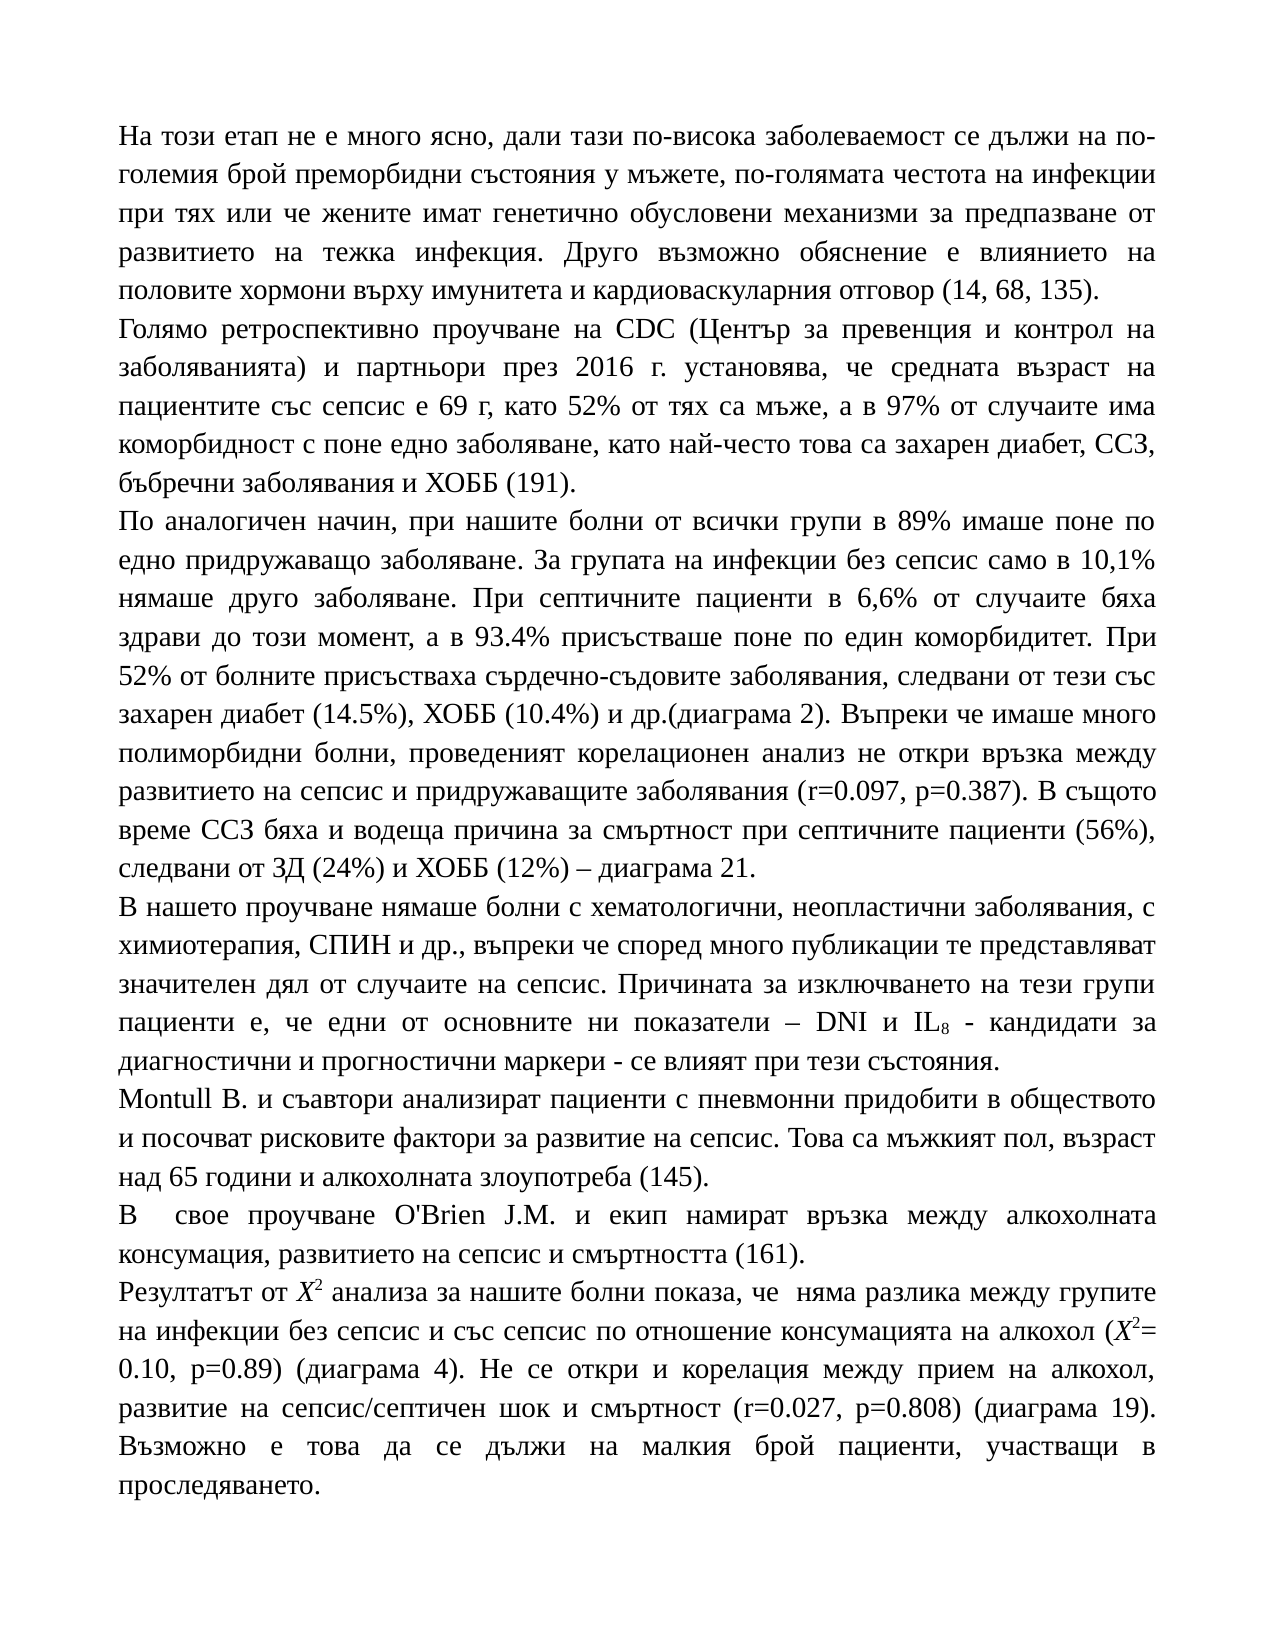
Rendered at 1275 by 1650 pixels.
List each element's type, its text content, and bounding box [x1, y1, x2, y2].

text Резултатът от X2 анализа за нашите болни показа, че няма разлика между групите на инфекции без сепсис и със сепсис по отношение консумацията на алкохол (X2= 0.10, p=0.89) (диаграма 4). Не се откри и корелация между прием на алкохол, развитие на сепсис/септичен шок и смъртност (r=0.027, р=0.808) (диаграма 19). Възможно е това да се дължи на малкия брой пациенти, участващи в проследяването. [118, 1274, 1157, 1501]
text По аналогичен начин, при нашите болни от всички групи в 89% имаше поне по едно придружаващо заболяване. За групата на инфекции без сепсис само в 10,1% нямаше друго заболяване. При септичните пациенти в 6,6% от случаите бяха здрави до този момент, а в 93.4% присъстваше поне по един коморбидитет. При 52% от болните присъстваха сърдечно-съдовите заболявания, следвани от тези със захарен диабет (14.5%), ХОББ (10.4%) и др.(диаграма 2). Въпреки че имаше много полиморбидни болни, проведеният корелационен анализ не откри връзка между развитието на сепсис и придружаващите заболявания (r=0.097, р=0.387). В същото време ССЗ бяха и водеща причина за смъртност при септичните пациенти (56%), следвани от ЗД (24%) и ХОББ (12%) – диаграма 21. [118, 503, 1157, 884]
text На този етап не е много ясно, дали тази по-висока заболеваемост се дължи на по-големия брой преморбидни състояния у мъжете, по-голямата честота на инфекции при тях или че жените имат генетично обусловени механизми за предпазване от развитието на тежка инфекция. Друго възможно обяснение е влиянието на половите хормони върху имунитета и кардиоваскуларния отговор (14, 68, 135). [118, 118, 1157, 306]
text Голямо ретроспективно проучване на CDC (Център за превенция и контрол на заболяванията) и партньори през 2016 г. установява, че средната възраст на пациентите със сепсис е 69 г, като 52% от тях са мъже, а в 97% от случаите има коморбидност с поне едно заболяване, като най-често това са захарен диабет, ССЗ, бъбречни заболявания и ХОББ (191). [118, 311, 1157, 498]
text Montull В. и съавтори анализират пациенти с пневмонни придобити в обществото и посочват рисковите фактори за развитие на сепсис. Това са мъжкият пол, възраст над 65 години и алкохолната злоупотреба (145). [118, 1082, 1157, 1192]
text В свое проучване O'Brien J.М. и екип намират връзка между алкохолната консумация, развитието на сепсис и смъртността (161). [118, 1197, 1157, 1269]
text В нашето проучване нямаше болни с хематологични, неопластични заболявания, с химиотерапия, СПИН и др., въпреки че според много публикации те представляват значителен дял от случаите на сепсис. Причината за изключването на тези групи пациенти е, че едни от основните ни показатели – DNI и IL8 - кандидати за диагностични и прогностични маркери - се влияят при тези състояния. [118, 889, 1157, 1077]
